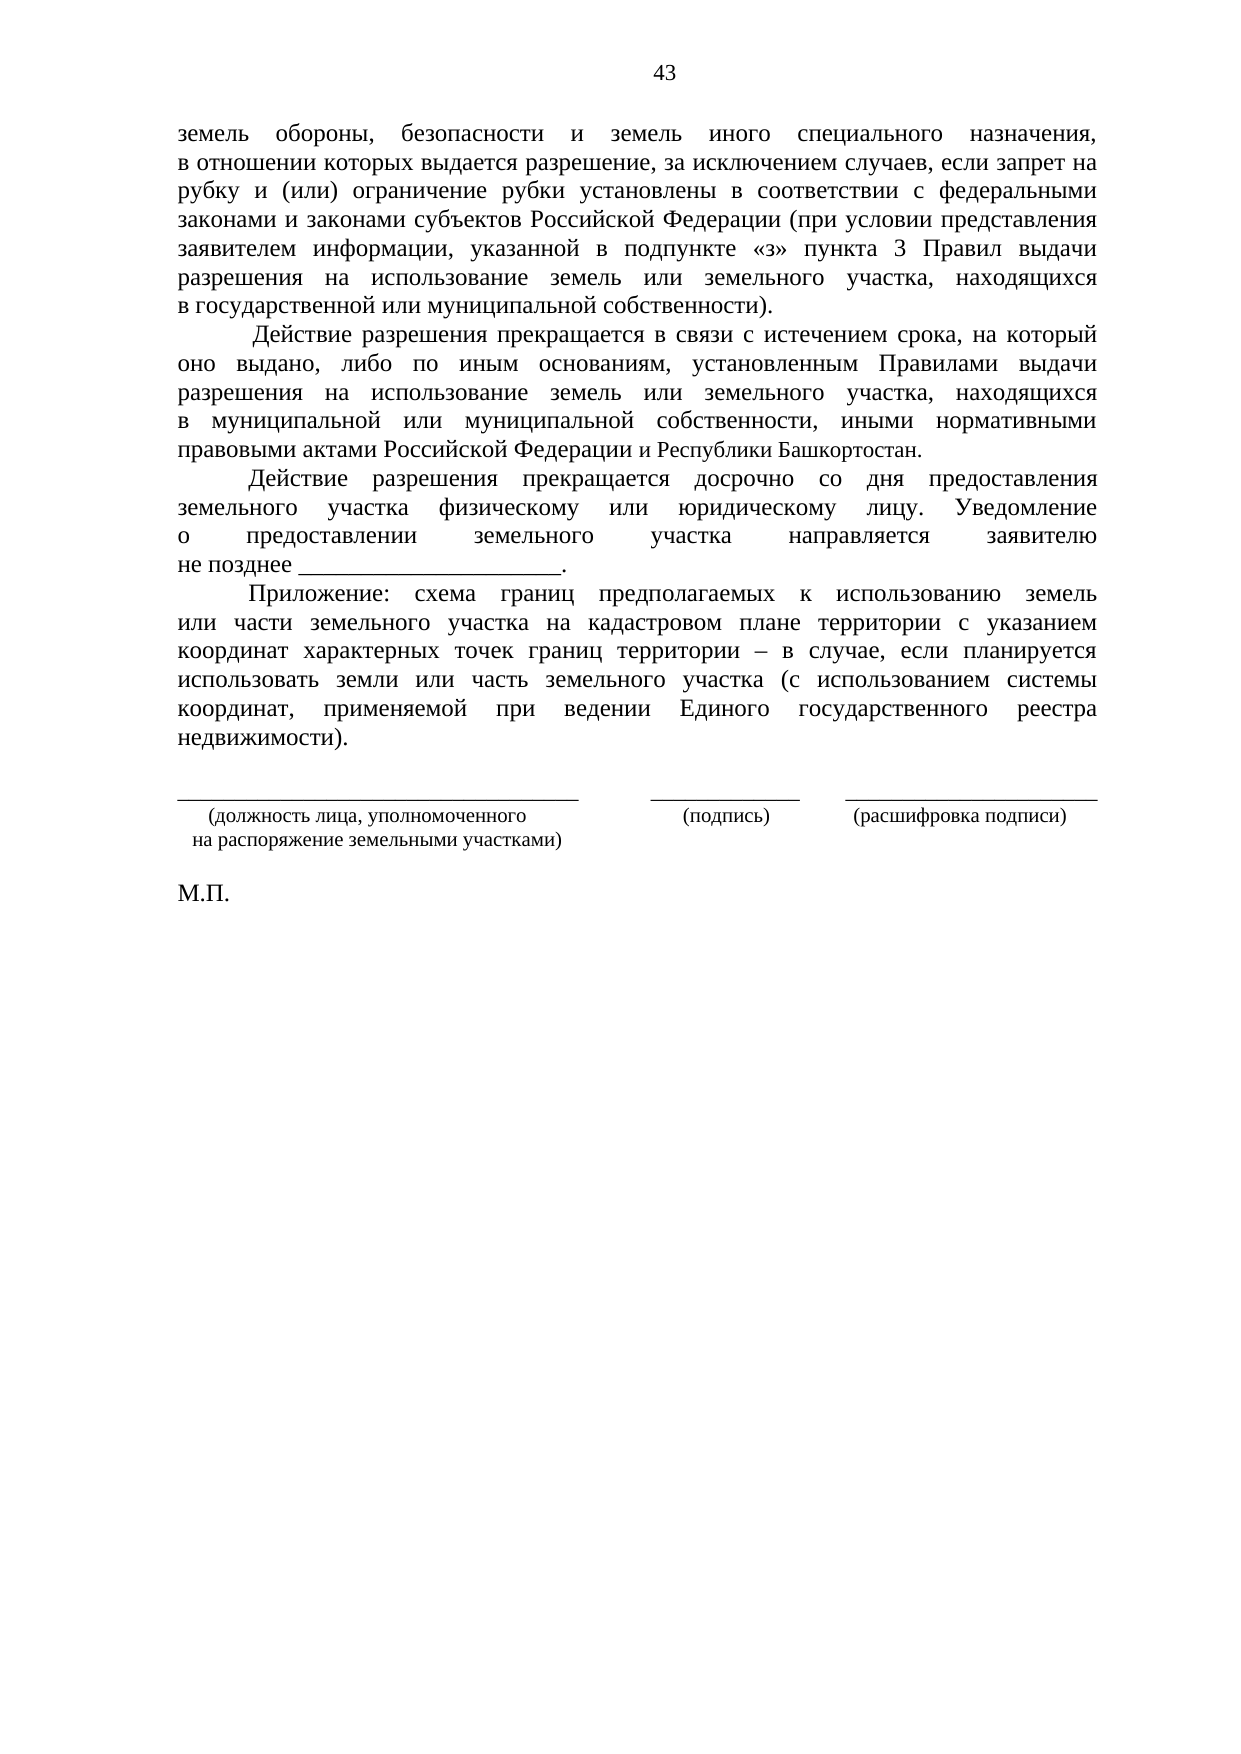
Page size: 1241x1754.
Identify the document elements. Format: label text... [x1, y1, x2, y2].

text ___________________________________ _____________ ______________________ [177, 777, 1098, 803]
text Действие разрешения прекращается досрочно со дня предоставления земельного участка физическому или юридическому лицу. Уведомление о предоставлении земельного участка направляется заявителю не позднее _____________________. [177, 463, 1098, 578]
text Приложение: схема границ предполагаемых к использованию земель или части земельного участка на кадастровом плане территории с указанием координат характерных точек границ территории – в случае, если планируется использовать земли или часть земельного участка (с использованием системы координат, применяемой при ведении Единого государственного реестра недвижимости). [177, 578, 1098, 751]
text М.П. [177, 878, 1098, 907]
text Действие разрешения прекращается в связи с истечением срока, на который оно выдано, либо по иным основаниям, установленным Правилами выдачи разрешения на использование земель или земельного участка, находящихся в муниципальной или муниципальной собственности, иными нормативными правовыми актами Российской Федерации и Республики Башкортостан. [177, 319, 1098, 463]
text (должность лица, уполномоченного (подпись) (расшифровка подписи) [177, 803, 1098, 827]
text на распоряжение земельными участками) [192, 827, 1098, 851]
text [177, 118, 1098, 319]
